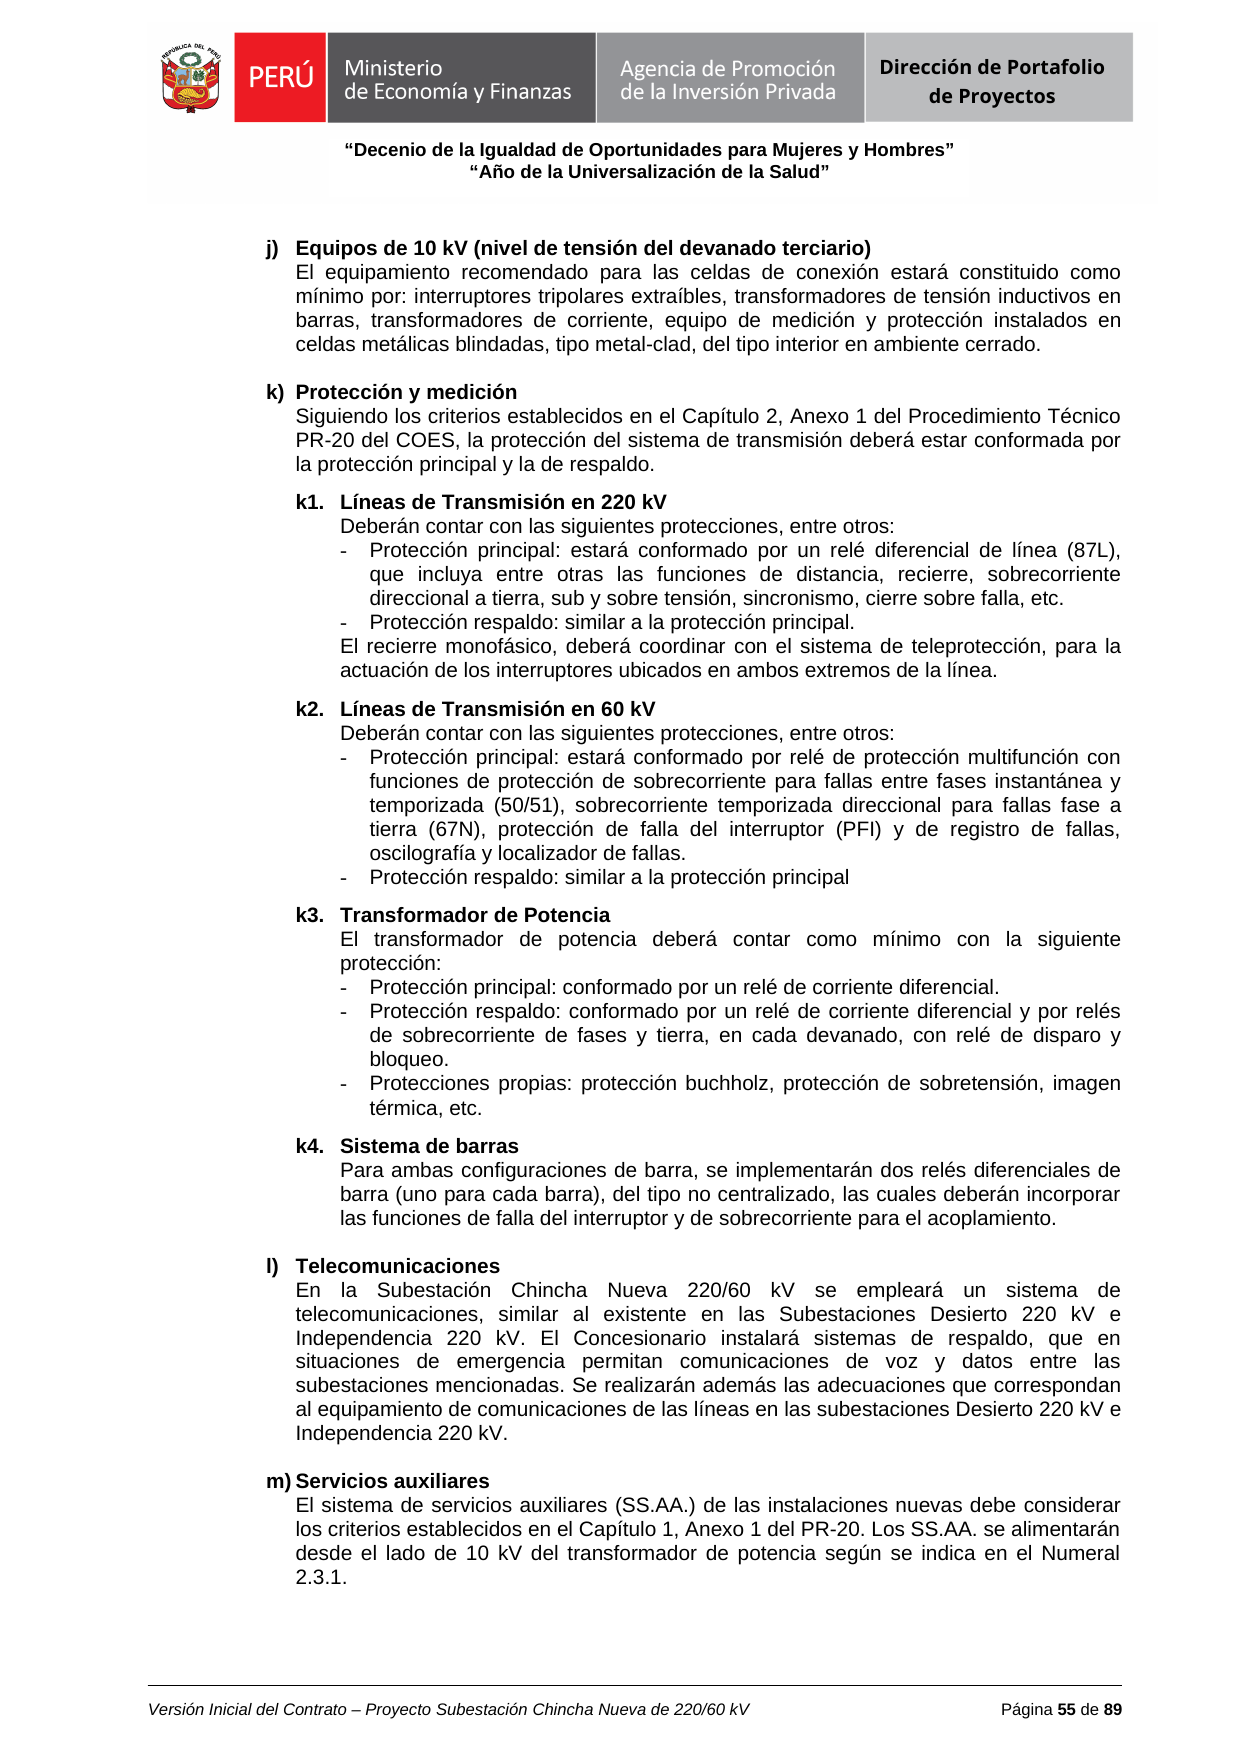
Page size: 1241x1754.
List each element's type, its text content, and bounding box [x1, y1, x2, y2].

text k4. Sistema de barras [295, 1134, 1122, 1158]
text En la Subestación Chincha Nueva 220/60 kV se empleará un sistema de telecomunicaciones, similar al existente en las Subestaciones Desierto 220 kV e Independencia 220 kV. El Concesionario instalará sistemas de respaldo, que en situaciones de emergencia permitan comunicaciones de voz y datos entre las subestaciones mencionadas. Se realizarán además las adecuaciones que correspondan al equipamiento de comunicaciones de las líneas en las subestaciones Desierto 220 kV e Independencia 220 kV. [295, 1277, 1122, 1445]
list Protección principal: estará conformado por un relé diferencial de línea (87L), que incluya entre otras las funciones de distancia, recierre, sobrecorriente direccional a tierra, sub y sobre tensión, sincronismo, cierre sobre falla, etc. [340, 538, 1122, 610]
text El recierre monofásico, deberá coordinar con el sistema de teleprotección, para la actuación de los interruptores ubicados en ambos extremos de la línea. [340, 634, 1122, 682]
text Para ambas configuraciones de barra, se implementarán dos relés diferenciales de barra (uno para cada barra), del tipo no centralizado, las cuales deberán incorporar las funciones de falla del interruptor y de sobrecorriente para el acoplamiento. [340, 1158, 1122, 1229]
text k2. Líneas de Transmisión en 60 kV [295, 697, 1122, 721]
list Telecomunicaciones [266, 1253, 1122, 1277]
text k3. Transformador de Potencia [295, 903, 1122, 927]
list Equipos de 10 kV (nivel de tensión del devanado terciario) [266, 236, 1122, 260]
list Protección principal: conformado por un relé de corriente diferencial. [340, 975, 1122, 999]
picture [147, 22, 1158, 204]
list Protección y medición [266, 380, 1122, 404]
list Servicios auxiliares [266, 1469, 1122, 1493]
list Protección respaldo: conformado por un relé de corriente diferencial y por relés de sobrecorriente de fases y tierra, en cada devanado, con relé de disparo y bloqueo. [340, 999, 1122, 1071]
list Protección respaldo: similar a la protección principal. [340, 610, 1122, 634]
text Deberán contar con las siguientes protecciones, entre otros: [340, 721, 1122, 744]
list Protección respaldo: similar a la protección principal [340, 864, 1122, 889]
list Protección principal: estará conformado por relé de protección multifunción con funciones de protección de sobrecorriente para fallas entre fases instantánea y temporizada (50/51), sobrecorriente temporizada direccional para fallas fase a tierra (67N), protección de falla del interruptor (PFI) y de registro de fallas, oscilografía y localizador de fallas. [340, 744, 1122, 864]
text El sistema de servicios auxiliares (SS.AA.) de las instalaciones nuevas debe considerar los criterios establecidos en el Capítulo 1, Anexo 1 del PR-20. Los SS.AA. se alimentarán desde el lado de 10 kV del transformador de potencia según se indica en el Numeral 2.3.1. [295, 1493, 1122, 1589]
text Deberán contar con las siguientes protecciones, entre otros: [340, 514, 1122, 538]
text Siguiendo los criterios establecidos en el Capítulo 2, Anexo 1 del Procedimiento Técnico PR-20 del COES, la protección del sistema de transmisión deberá estar conformada por la protección principal y la de respaldo. [295, 404, 1122, 476]
text k1. Líneas de Transmisión en 220 kV [295, 490, 1122, 514]
text El transformador de potencia deberá contar como mínimo con la siguiente protección: [340, 927, 1122, 975]
text El equipamiento recomendado para las celdas de conexión estará constituido como mínimo por: interruptores tripolares extraíbles, transformadores de tensión inductivos en barras, transformadores de corriente, equipo de medición y protección instalados en celdas metálicas blindadas, tipo metal-clad, del tipo interior en ambiente cerrado. [295, 260, 1122, 356]
list Protecciones propias: protección buchholz, protección de sobretensión, imagen térmica, etc. [340, 1071, 1122, 1119]
